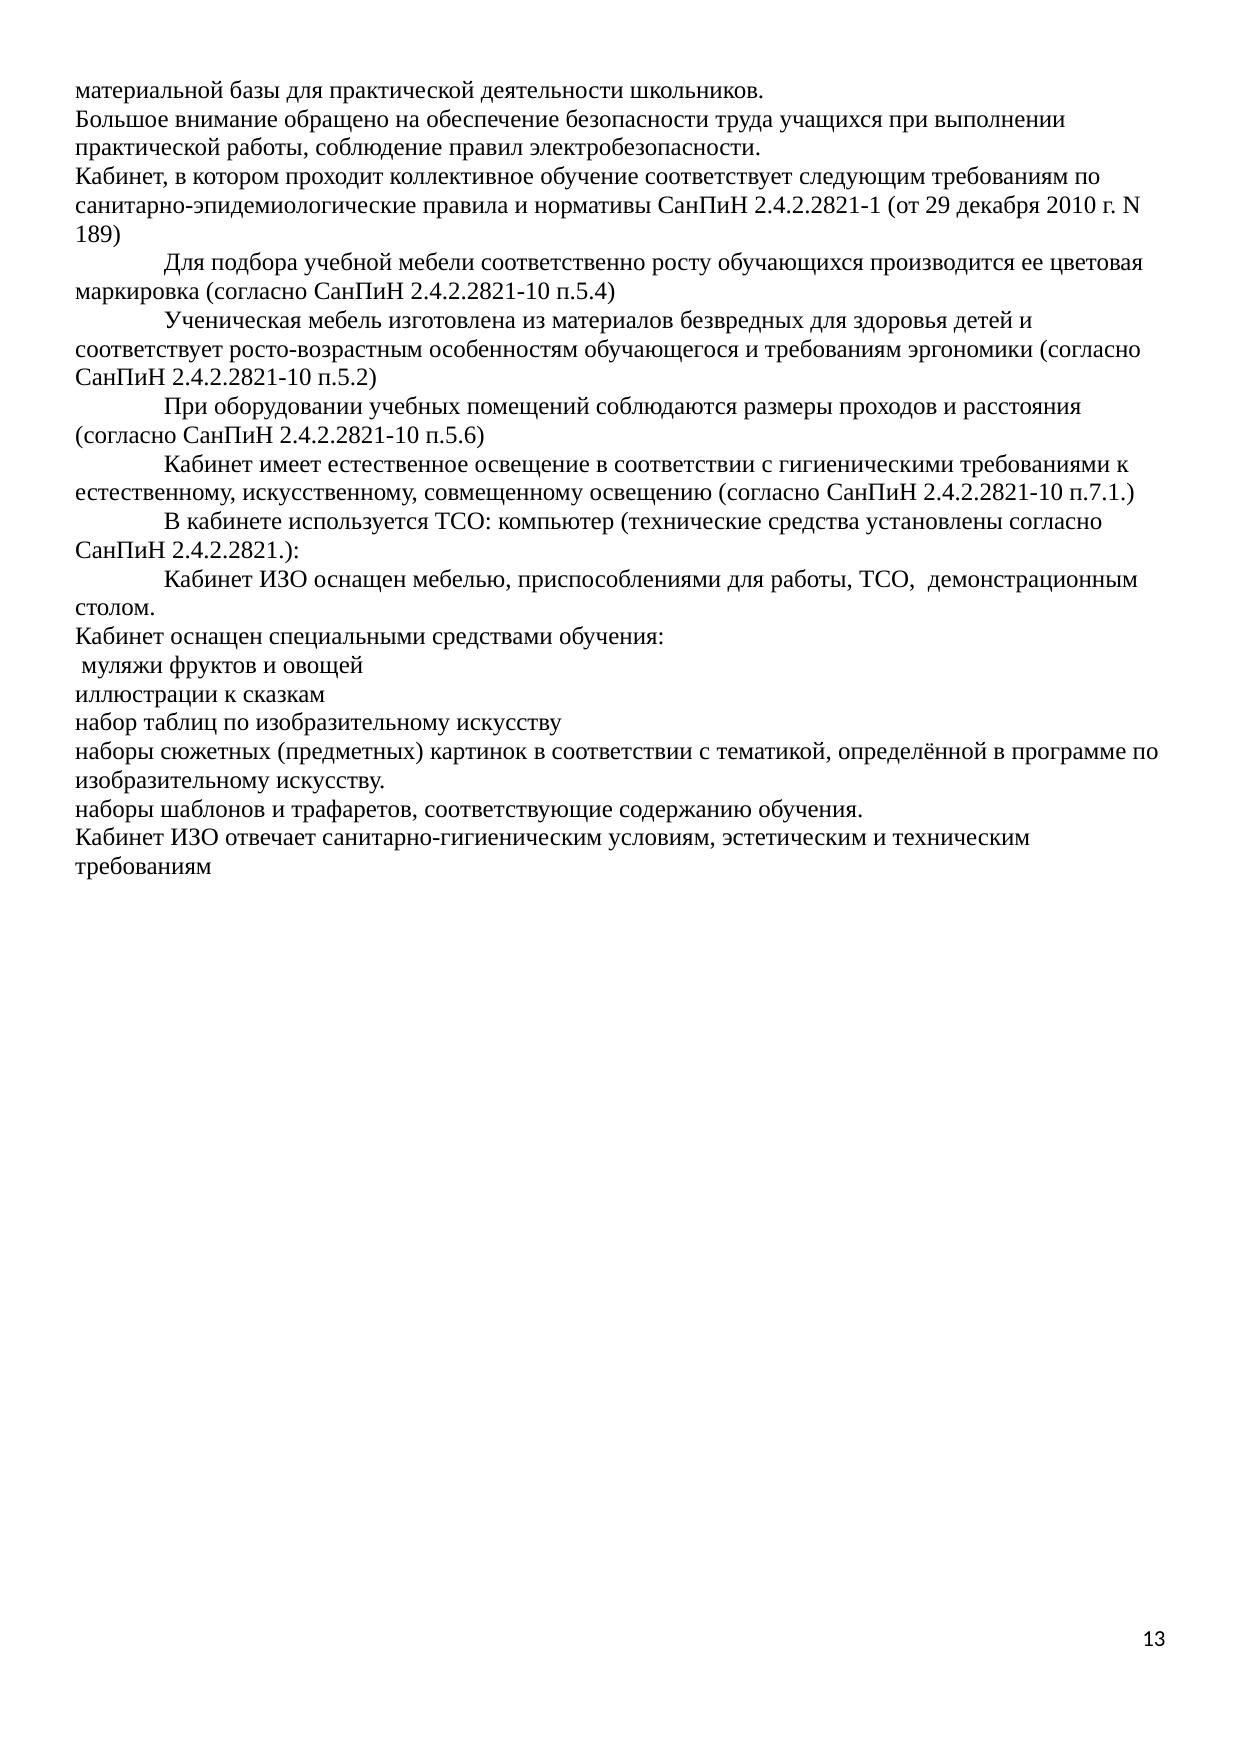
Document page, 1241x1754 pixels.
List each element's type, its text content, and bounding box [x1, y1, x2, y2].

text Большое внимание обращено на обеспечение безопасности труда учащихся при выполнении практической работы, соблюдение правил электробезопасности. [75, 104, 1165, 161]
text муляжи фруктов и овощей [75, 650, 1165, 679]
text Ученическая мебель изготовлена из материалов безвредных для здоровья детей и соответствует росто-возрастным особенностям обучающегося и требованиям эргономики (согласно СанПиН 2.4.2.2821-10 п.5.2) [75, 305, 1165, 391]
text Кабинет, в котором проходит коллективное обучение соответствует следующим требованиям по санитарно-эпидемиологические правила и нормативы СанПиН 2.4.2.2821-1 (от 29 декабря . N 189) [75, 161, 1165, 247]
text При оборудовании учебных помещений соблюдаются размеры проходов и расстояния (согласно СанПиН 2.4.2.2821-10 п.5.6) [75, 391, 1165, 449]
text Кабинет ИЗО отвечает санитарно-гигиеническим условиям, эстетическим и техническим требованиям [75, 822, 1165, 880]
text наборы шаблонов и трафаретов, соответствующие содержанию обучения. [75, 794, 1165, 822]
text иллюстрации к сказкам [75, 679, 1165, 707]
text Кабинет ИЗО оснащен мебелью, приспособлениями для работы, ТСО, демонстрационным столом. [75, 564, 1165, 621]
text наборы сюжетных (предметных) картинок в соответствии с тематикой, определённой в программе по изобразительному искусству. [75, 736, 1165, 794]
text Кабинет имеет естественное освещение в соответствии с гигиеническими требованиями к естественному, искусственному, совмещенному освещению (согласно СанПиН 2.4.2.2821-10 п.7.1.) [75, 449, 1165, 506]
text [75, 75, 1165, 104]
text набор таблиц по изобразительному искусству [75, 707, 1165, 736]
text В кабинете используется ТСО: компьютер (технические средства установлены согласно СанПиН 2.4.2.2821.): [75, 506, 1165, 564]
text Для подбора учебной мебели соответственно росту обучающихся производится ее цветовая маркировка (согласно СанПиН 2.4.2.2821-10 п.5.4) [75, 247, 1165, 305]
text Кабинет оснащен специальными средствами обучения: [75, 621, 1165, 650]
